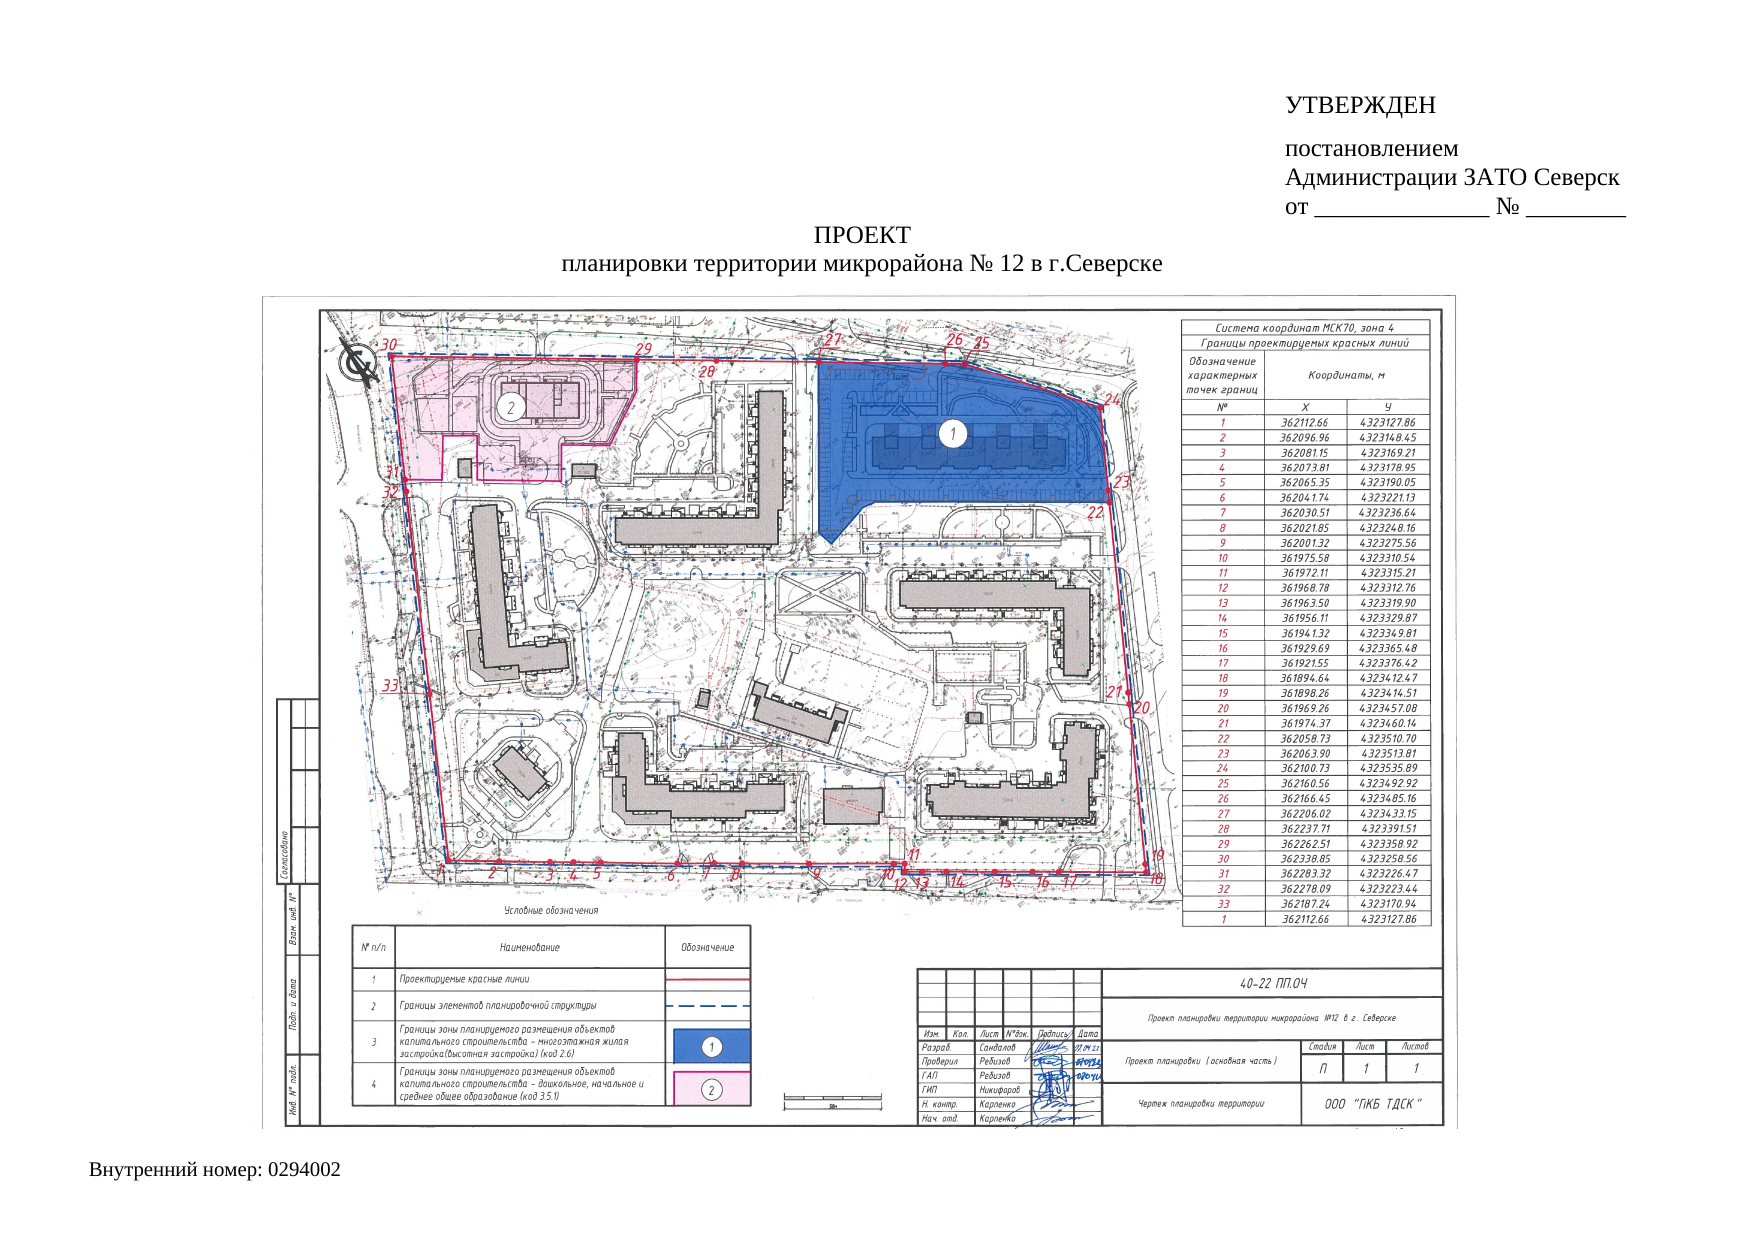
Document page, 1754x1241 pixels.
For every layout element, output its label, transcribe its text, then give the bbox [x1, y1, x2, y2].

picture [243, 277, 1481, 1129]
text от ______________ № ________ [1285, 191, 1636, 220]
text постановлением [1285, 133, 1636, 162]
text планировки территории микрорайона № 12 в г.Северске [89, 248, 1636, 277]
text УТВЕРЖДЕН [89, 90, 1636, 119]
text ПРОЕКТ [89, 220, 1636, 248]
text Администрации ЗАТО Северск [1285, 162, 1636, 191]
